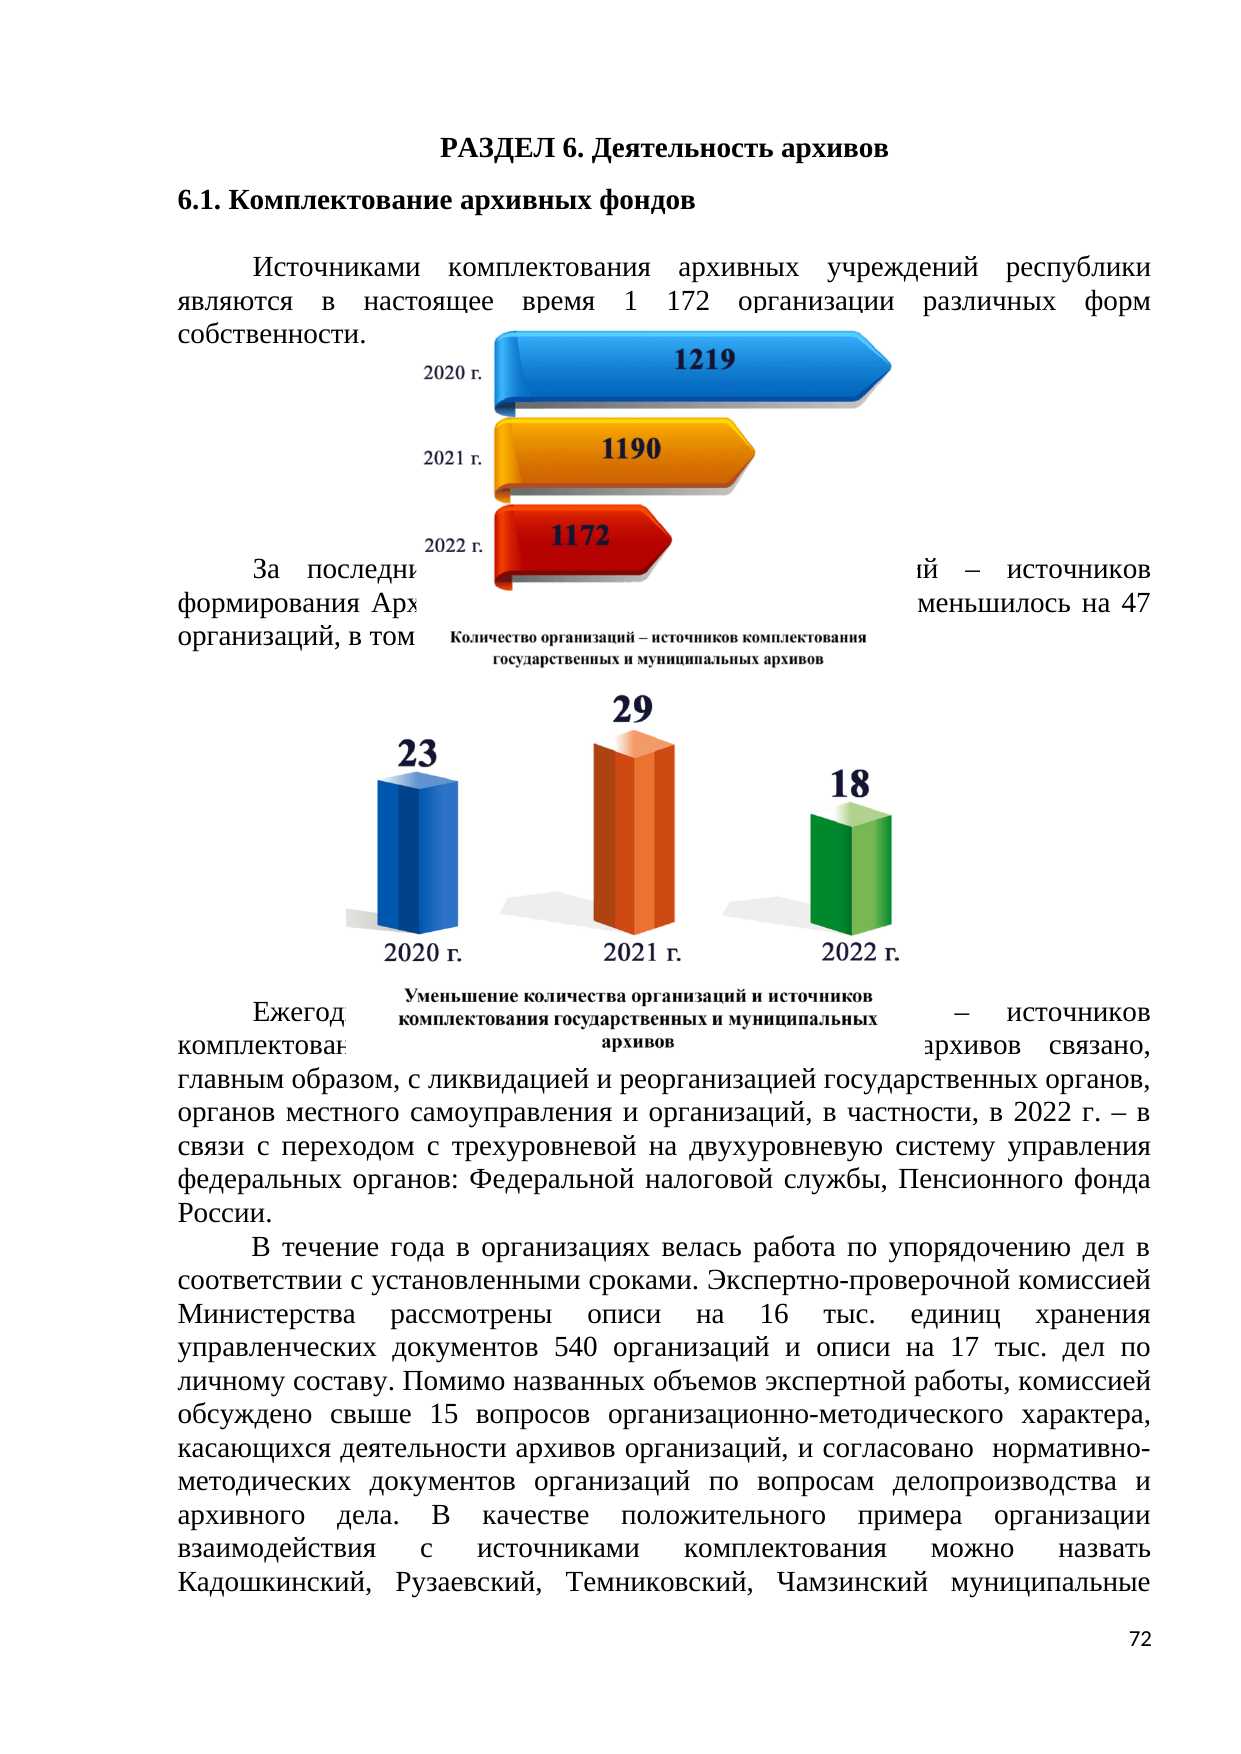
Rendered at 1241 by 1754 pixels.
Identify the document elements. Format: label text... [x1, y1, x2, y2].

text РАЗДЕЛ 6. Деятельность архивов [177, 130, 1152, 163]
text Источниками комплектования архивных учреждений республики являются в настоящее время 1 172 организации различных форм собственности. [177, 249, 1152, 350]
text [177, 1229, 1152, 1598]
text За последние три года количество организаций – источников формирования Архивного фонда Республики Мордовия уменьшилось на 47 организаций, в том числе в 2022 г. – на 18 организаций. [177, 551, 416, 652]
text 6.1. Комплектование архивных фондов [177, 182, 1152, 216]
text За последние три года количество организаций – источников формирования Архивного фонда Республики Мордовия уменьшилось на 47 организаций, в том числе в 2022 г. – на 18 организаций. [918, 551, 1152, 652]
picture [346, 313, 926, 1067]
text Ежегодное снижение количества организаций – источников комплектования государственных и муниципальных архивов связано, главным образом, с ликвидацией и реорганизацией государственных органов, органов местного самоуправления и организаций, в частности, в 2022 г. – в связи с переходом с трехуровневой на двухуровневую систему управления федеральных органов: Федеральной налоговой службы, Пенсионного фонда России. [177, 994, 1152, 1229]
